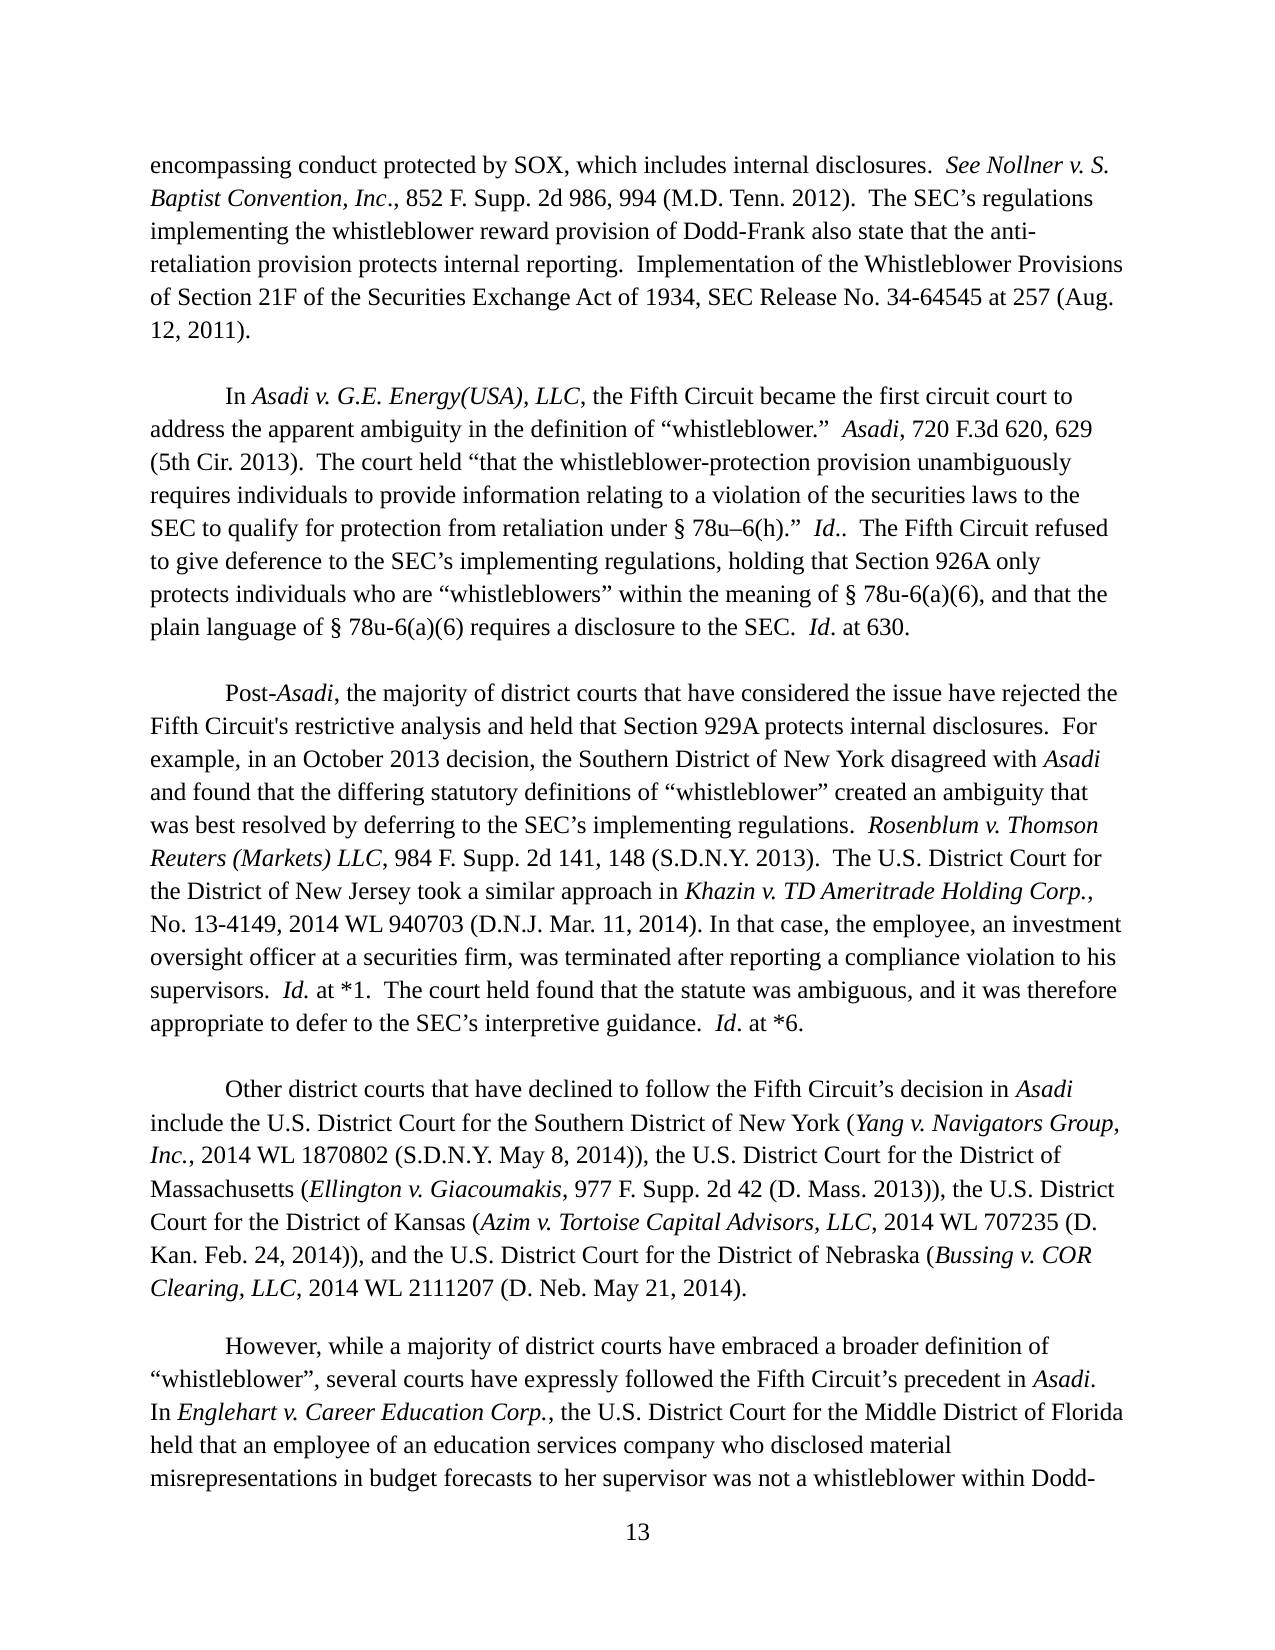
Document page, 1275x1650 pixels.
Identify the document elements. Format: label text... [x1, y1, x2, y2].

text Other district courts that have declined to follow the Fifth Circuit’s decision in Asadi include the U.S. District Court for the Southern District of New York (Yang v. Navigators Group, Inc., 2014 WL 1870802 (S.D.N.Y. May 8, 2014)), the U.S. District Court for the District of Massachusetts (Ellington v. Giacoumakis, 977 F. Supp. 2d 42 (D. Mass. 2013)), the U.S. District Court for the District of Kansas (Azim v. Tortoise Capital Advisors, LLC, 2014 WL 707235 (D. Kan. Feb. 24, 2014)), and the U.S. District Court for the District of Nebraska (Bussing v. COR Clearing, LLC, 2014 WL 2111207 (D. Neb. May 21, 2014). [150, 1074, 1125, 1301]
text In Asadi v. G.E. Energy(USA), LLC, the Fifth Circuit became the first circuit court to address the apparent ambiguity in the definition of “whistleblower.” Asadi, 720 F.3d 620, 629 (5th Cir. 2013). The court held “that the whistleblower-protection provision unambiguously requires individuals to provide information relating to a violation of the securities laws to the SEC to qualify for protection from retaliation under § 78u–6(h).” Id.. The Fifth Circuit refused to give deference to the SEC’s implementing regulations, holding that Section 926A only protects individuals who are “whistleblowers” within the meaning of § 78u-6(a)(6), and that the plain language of § 78u-6(a)(6) requires a disclosure to the SEC. Id. at 630. [150, 381, 1125, 641]
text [150, 1331, 1125, 1492]
text Post-Asadi, the majority of district courts that have considered the issue have rejected the Fifth Circuit's restrictive analysis and held that Section 929A protects internal disclosures. For example, in an October 2013 decision, the Southern District of New York disagreed with Asadi and found that the differing statutory definitions of “whistleblower” created an ambiguity that was best resolved by deferring to the SEC’s implementing regulations. Rosenblum v. Thomson Reuters (Markets) LLC, 984 F. Supp. 2d 141, 148 (S.D.N.Y. 2013). The U.S. District Court for the District of New Jersey took a similar approach in Khazin v. TD Ameritrade Holding Corp., No. 13-4149, 2014 WL 940703 (D.N.J. Mar. 11, 2014). In that case, the employee, an investment oversight officer at a securities firm, was terminated after reporting a compliance violation to his supervisors. Id. at *1. The court held found that the statute was ambiguous, and it was therefore appropriate to defer to the SEC’s interpretive guidance. Id. at *6. [150, 678, 1125, 1037]
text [150, 150, 1125, 344]
